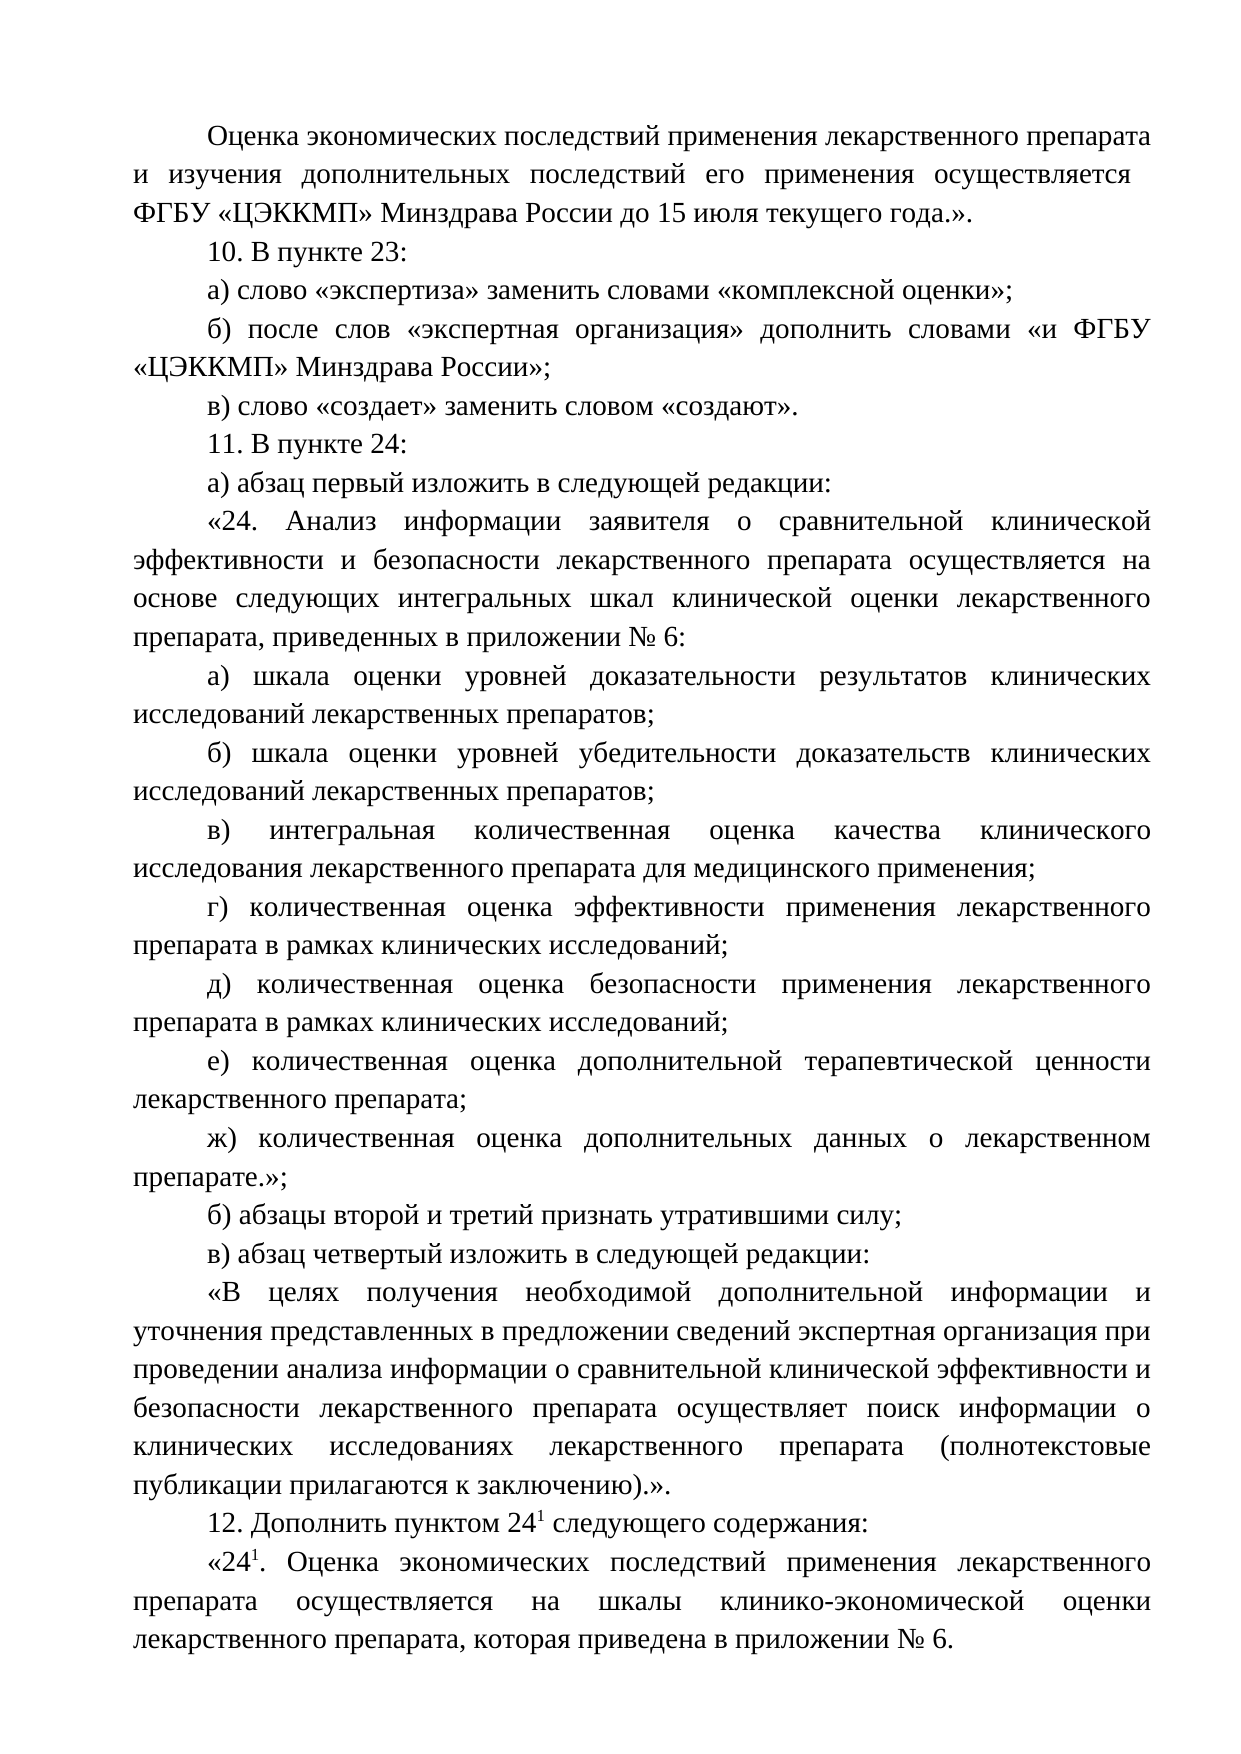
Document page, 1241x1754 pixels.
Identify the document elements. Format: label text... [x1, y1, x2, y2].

text «24. Анализ информации заявителя о сравнительной клинической эффективности и безопасности лекарственного препарата осуществляется на основе следующих интегральных шкал клинической оценки лекарственного препарата, приведенных в приложении № 6: [133, 503, 1152, 653]
text а) шкала оценки уровней доказательности результатов клинических исследований лекарственных препаратов; [133, 658, 1152, 730]
text ж) количественная оценка дополнительных данных о лекарственном препарате.»; [133, 1120, 1152, 1192]
text а) слово «экспертиза» заменить словами «комплексной оценки»; [133, 272, 1152, 306]
text «241. Оценка экономических последствий применения лекарственного препарата осуществляется на шкалы клинико-экономической оценки лекарственного препарата, которая приведена в приложении № 6. [133, 1544, 1152, 1655]
text г) количественная оценка эффективности применения лекарственного препарата в рамках клинических исследований; [133, 889, 1152, 961]
text б) после слов «экспертная организация» дополнить словами «и ФГБУ «ЦЭККМП» Минздрава России»; [133, 311, 1152, 383]
text Оценка экономических последствий применения лекарственного препарата и изучения дополнительных последствий его применения осуществляется ФГБУ «ЦЭККМП» Минздрава России до 15 июля текущего года.». [133, 118, 1152, 229]
text б) абзацы второй и третий признать утратившими силу; [133, 1197, 1152, 1231]
text 11. В пункте 24: [133, 426, 1152, 460]
text 12. Дополнить пунктом 241 следующего содержания: [133, 1506, 1152, 1539]
text 10. В пункте 23: [133, 234, 1152, 267]
text д) количественная оценка безопасности применения лекарственного препарата в рамках клинических исследований; [133, 966, 1152, 1038]
text «В целях получения необходимой дополнительной информации и уточнения представленных в предложении сведений экспертная организация при проведении анализа информации о сравнительной клинической эффективности и безопасности лекарственного препарата осуществляет поиск информации о клинических исследованиях лекарственного препарата (полнотекстовые публикации прилагаются к заключению).». [133, 1274, 1152, 1501]
text в) слово «создает» заменить словом «создают». [133, 388, 1152, 421]
text а) абзац первый изложить в следующей редакции: [133, 465, 1152, 498]
text в) интегральная количественная оценка качества клинического исследования лекарственного препарата для медицинского применения; [133, 812, 1152, 884]
text е) количественная оценка дополнительной терапевтической ценности лекарственного препарата; [133, 1043, 1152, 1115]
text в) абзац четвертый изложить в следующей редакции: [133, 1236, 1152, 1269]
text б) шкала оценки уровней убедительности доказательств клинических исследований лекарственных препаратов; [133, 735, 1152, 807]
